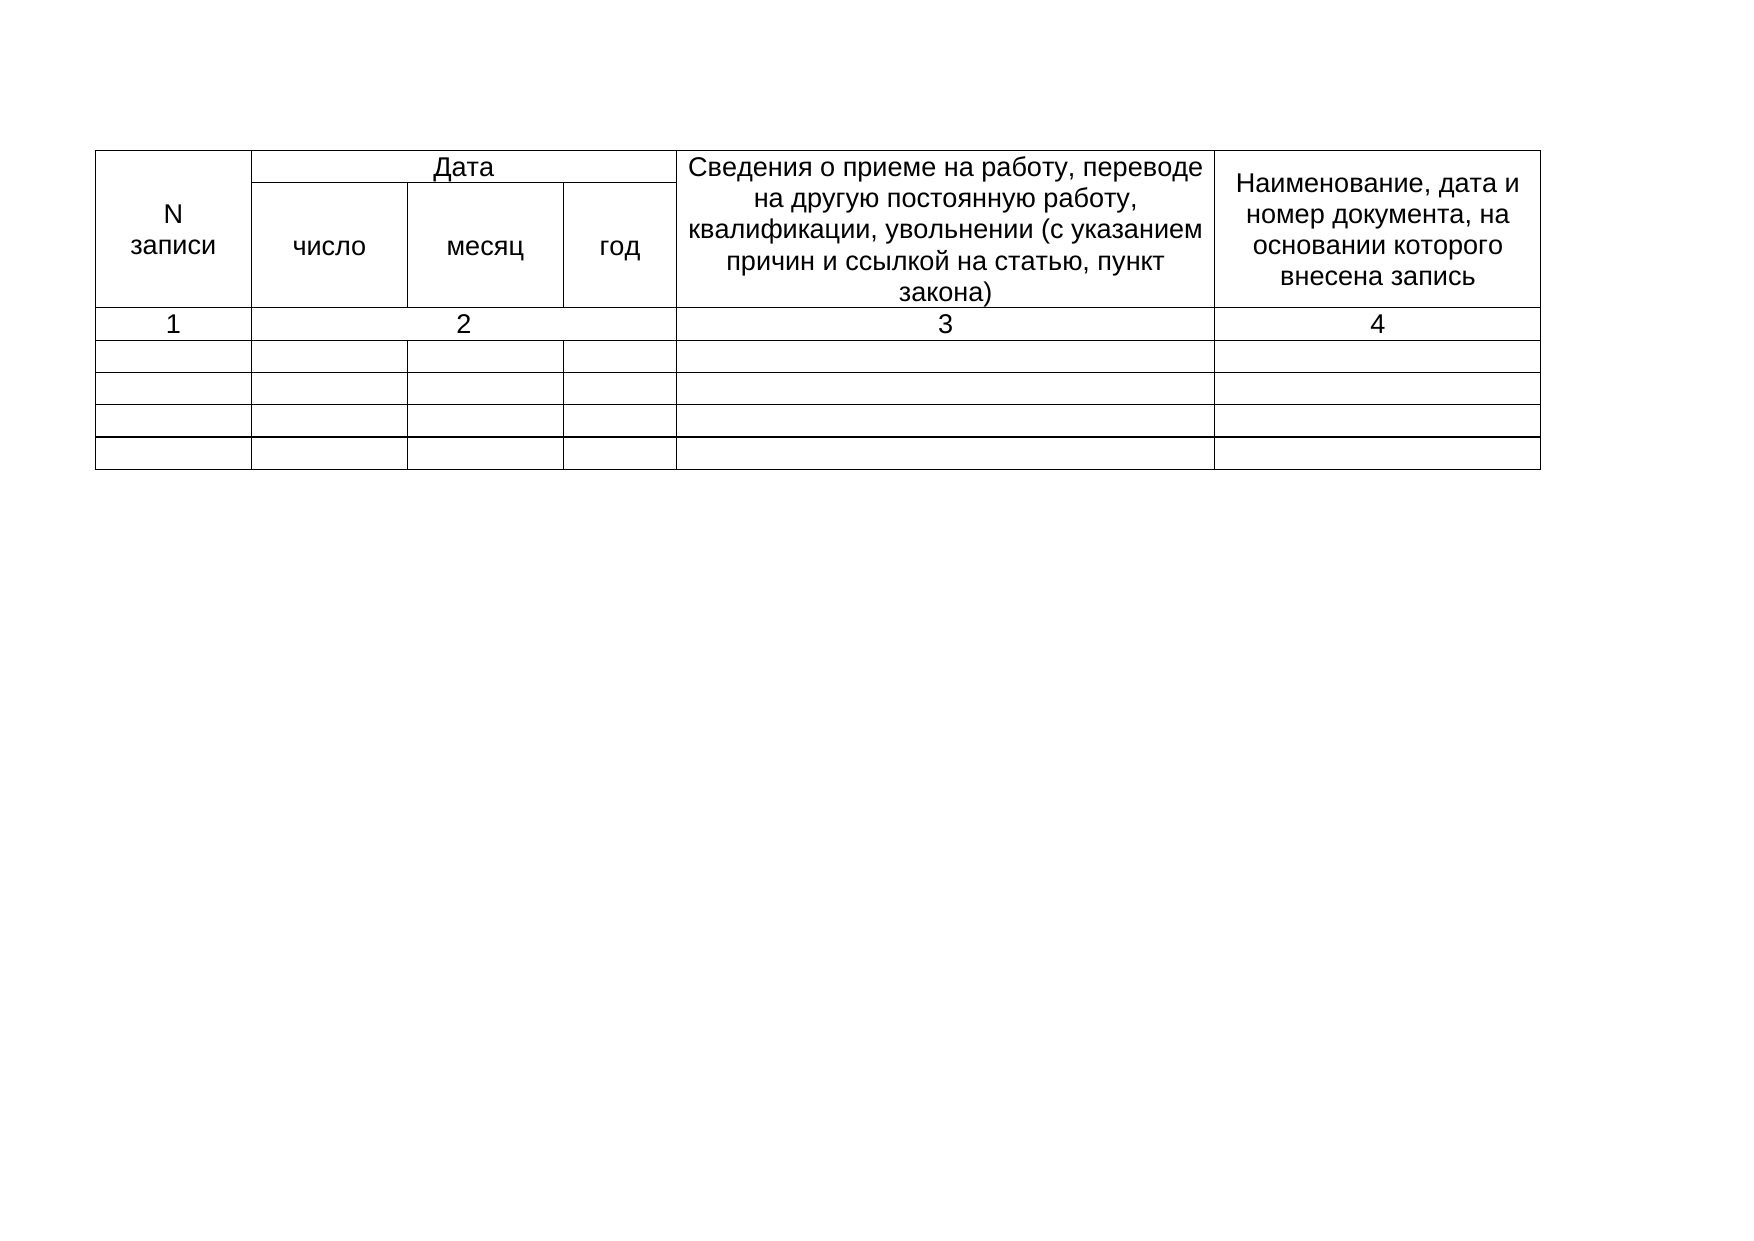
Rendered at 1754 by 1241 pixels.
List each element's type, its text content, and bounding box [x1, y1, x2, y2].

table_cell [1215, 405, 1540, 436]
table_cell 1 [96, 308, 251, 339]
table_cell [408, 341, 563, 372]
table_cell [677, 438, 1214, 469]
table_header Наименование, дата и номер документа, на основании которого внесена запись [1215, 151, 1540, 307]
table_cell [1215, 373, 1540, 404]
table_cell [408, 405, 563, 436]
table_cell [96, 341, 251, 372]
table_cell [677, 373, 1214, 404]
table_cell 3 [677, 308, 1214, 339]
table_cell [252, 405, 407, 436]
table_cell [564, 405, 676, 436]
table_header Сведения о приеме на работу, переводе на другую постоянную работу, квалификации, увольнении (с указанием причин и ссылкой на статью, пункт закона) [677, 151, 1214, 307]
table_cell [408, 438, 563, 469]
table_cell [677, 405, 1214, 436]
table_cell год [564, 183, 676, 307]
table_header N записи [96, 151, 251, 307]
table_cell число [252, 183, 407, 307]
table_cell 2 [252, 308, 676, 339]
table_header Дата [252, 151, 676, 182]
table_cell [408, 373, 563, 404]
table_cell [564, 341, 676, 372]
table_cell [252, 373, 407, 404]
table_cell [1215, 341, 1540, 372]
table_cell [96, 438, 251, 469]
table_cell [252, 341, 407, 372]
table_cell [677, 341, 1214, 372]
table_cell [1215, 438, 1540, 469]
table_cell [96, 373, 251, 404]
table_cell 4 [1215, 308, 1540, 339]
table_cell месяц [408, 183, 563, 307]
table_cell [252, 438, 407, 469]
table_cell [564, 373, 676, 404]
table_cell [564, 438, 676, 469]
table_cell [96, 405, 251, 436]
